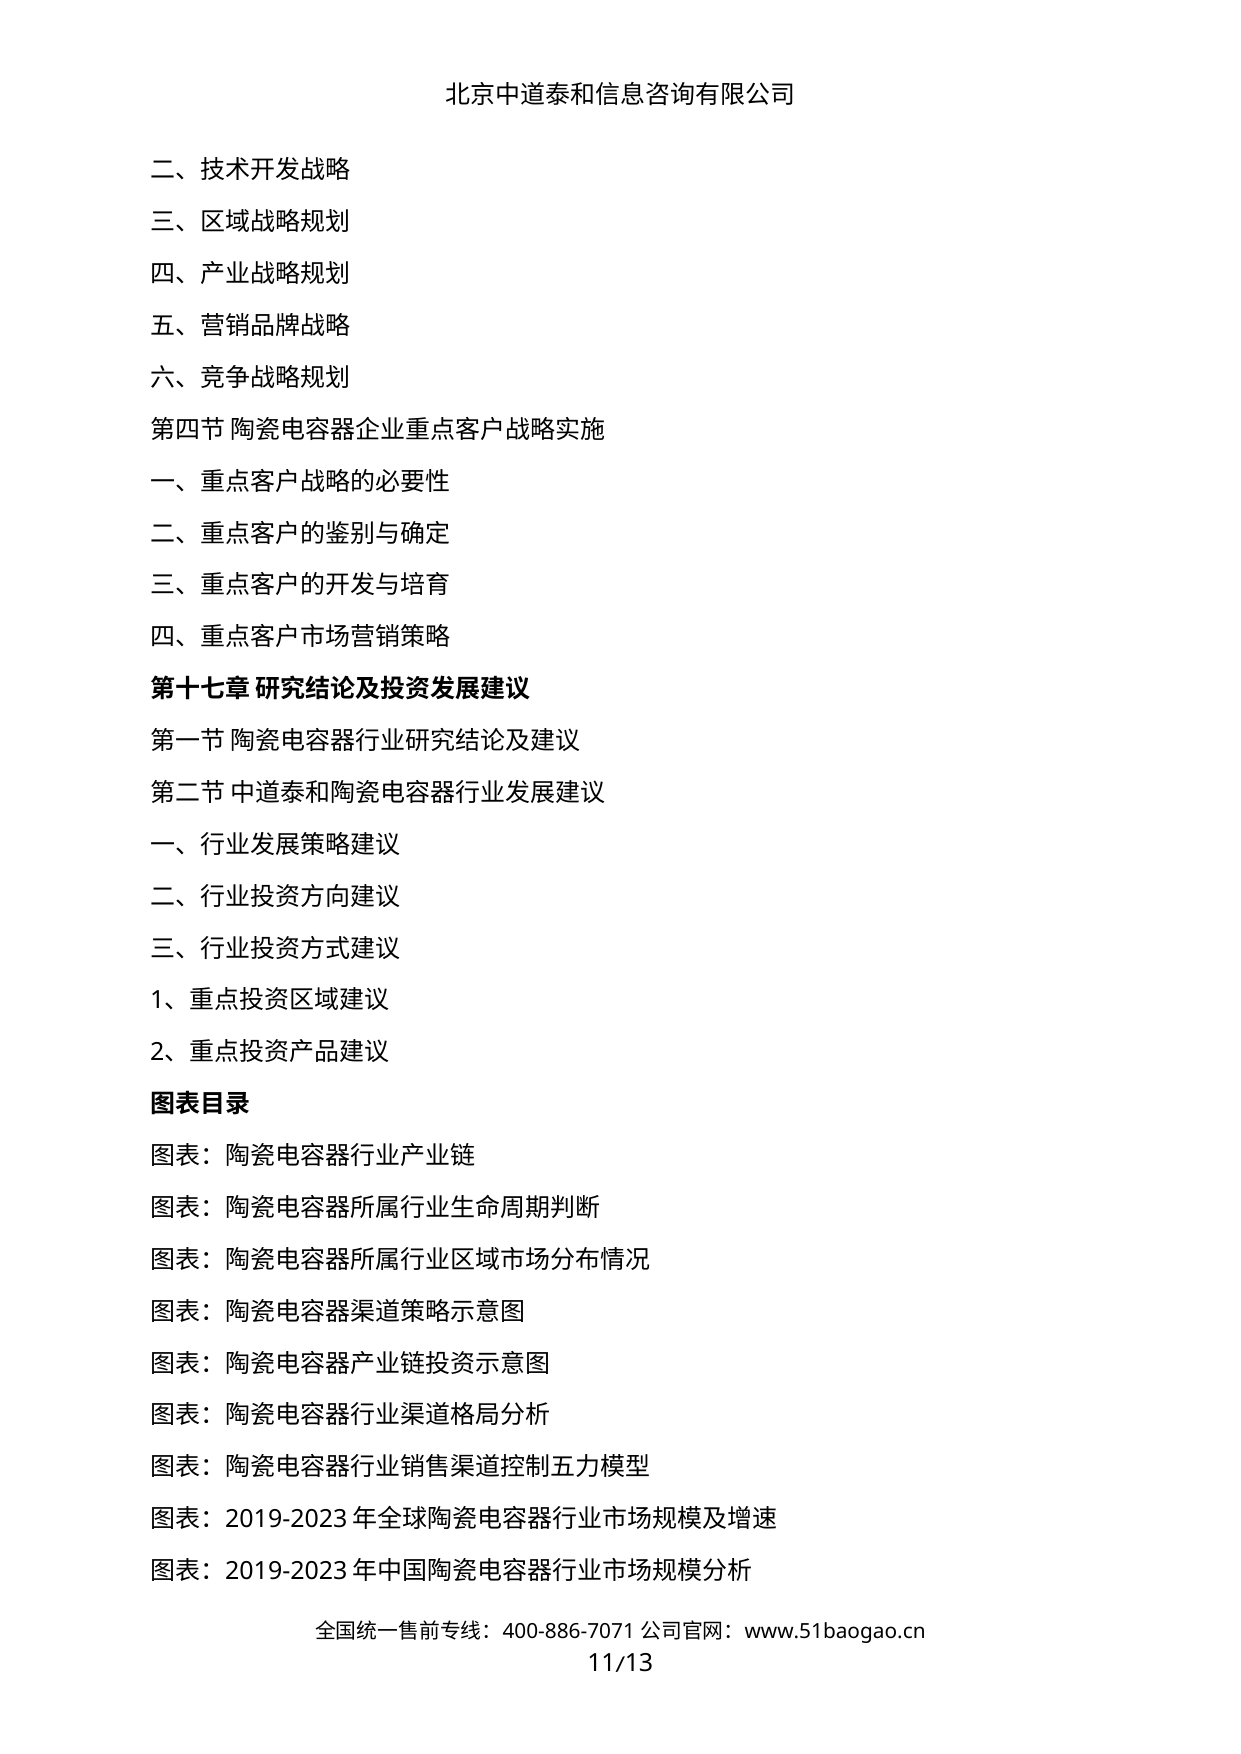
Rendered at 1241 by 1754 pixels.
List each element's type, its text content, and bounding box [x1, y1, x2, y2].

text 第十七章 研究结论及投资发展建议 [150, 669, 1090, 705]
text 图表：陶瓷电容器行业销售渠道控制五力模型 [150, 1447, 1090, 1483]
text 二、技术开发战略 [150, 150, 1090, 186]
text 一、行业发展策略建议 [150, 824, 1090, 861]
text 二、重点客户的鉴别与确定 [150, 513, 1090, 549]
text 图表目录 [150, 1084, 1090, 1120]
text 图表：2019-2023年中国陶瓷电容器行业市场规模分析 [150, 1551, 1090, 1587]
text 二、行业投资方向建议 [150, 876, 1090, 912]
text 1、重点投资区域建议 [150, 980, 1090, 1016]
text 图表：2019-2023年全球陶瓷电容器行业市场规模及增速 [150, 1499, 1090, 1535]
text 图表：陶瓷电容器所属行业区域市场分布情况 [150, 1239, 1090, 1276]
text 三、区域战略规划 [150, 202, 1090, 238]
text 2、重点投资产品建议 [150, 1032, 1090, 1068]
text 图表：陶瓷电容器行业渠道格局分析 [150, 1395, 1090, 1431]
text 四、重点客户市场营销策略 [150, 617, 1090, 653]
text 一、重点客户战略的必要性 [150, 461, 1090, 497]
text 第四节 陶瓷电容器企业重点客户战略实施 [150, 409, 1090, 446]
text 图表：陶瓷电容器产业链投资示意图 [150, 1343, 1090, 1379]
text 三、行业投资方式建议 [150, 928, 1090, 964]
text 第一节 陶瓷电容器行业研究结论及建议 [150, 721, 1090, 757]
text 图表：陶瓷电容器所属行业生命周期判断 [150, 1187, 1090, 1224]
text 图表：陶瓷电容器渠道策略示意图 [150, 1291, 1090, 1327]
text 四、产业战略规划 [150, 254, 1090, 290]
text 图表：陶瓷电容器行业产业链 [150, 1136, 1090, 1172]
text 五、营销品牌战略 [150, 306, 1090, 342]
text 三、重点客户的开发与培育 [150, 565, 1090, 601]
text 六、竞争战略规划 [150, 357, 1090, 394]
text 第二节 中道泰和陶瓷电容器行业发展建议 [150, 772, 1090, 809]
